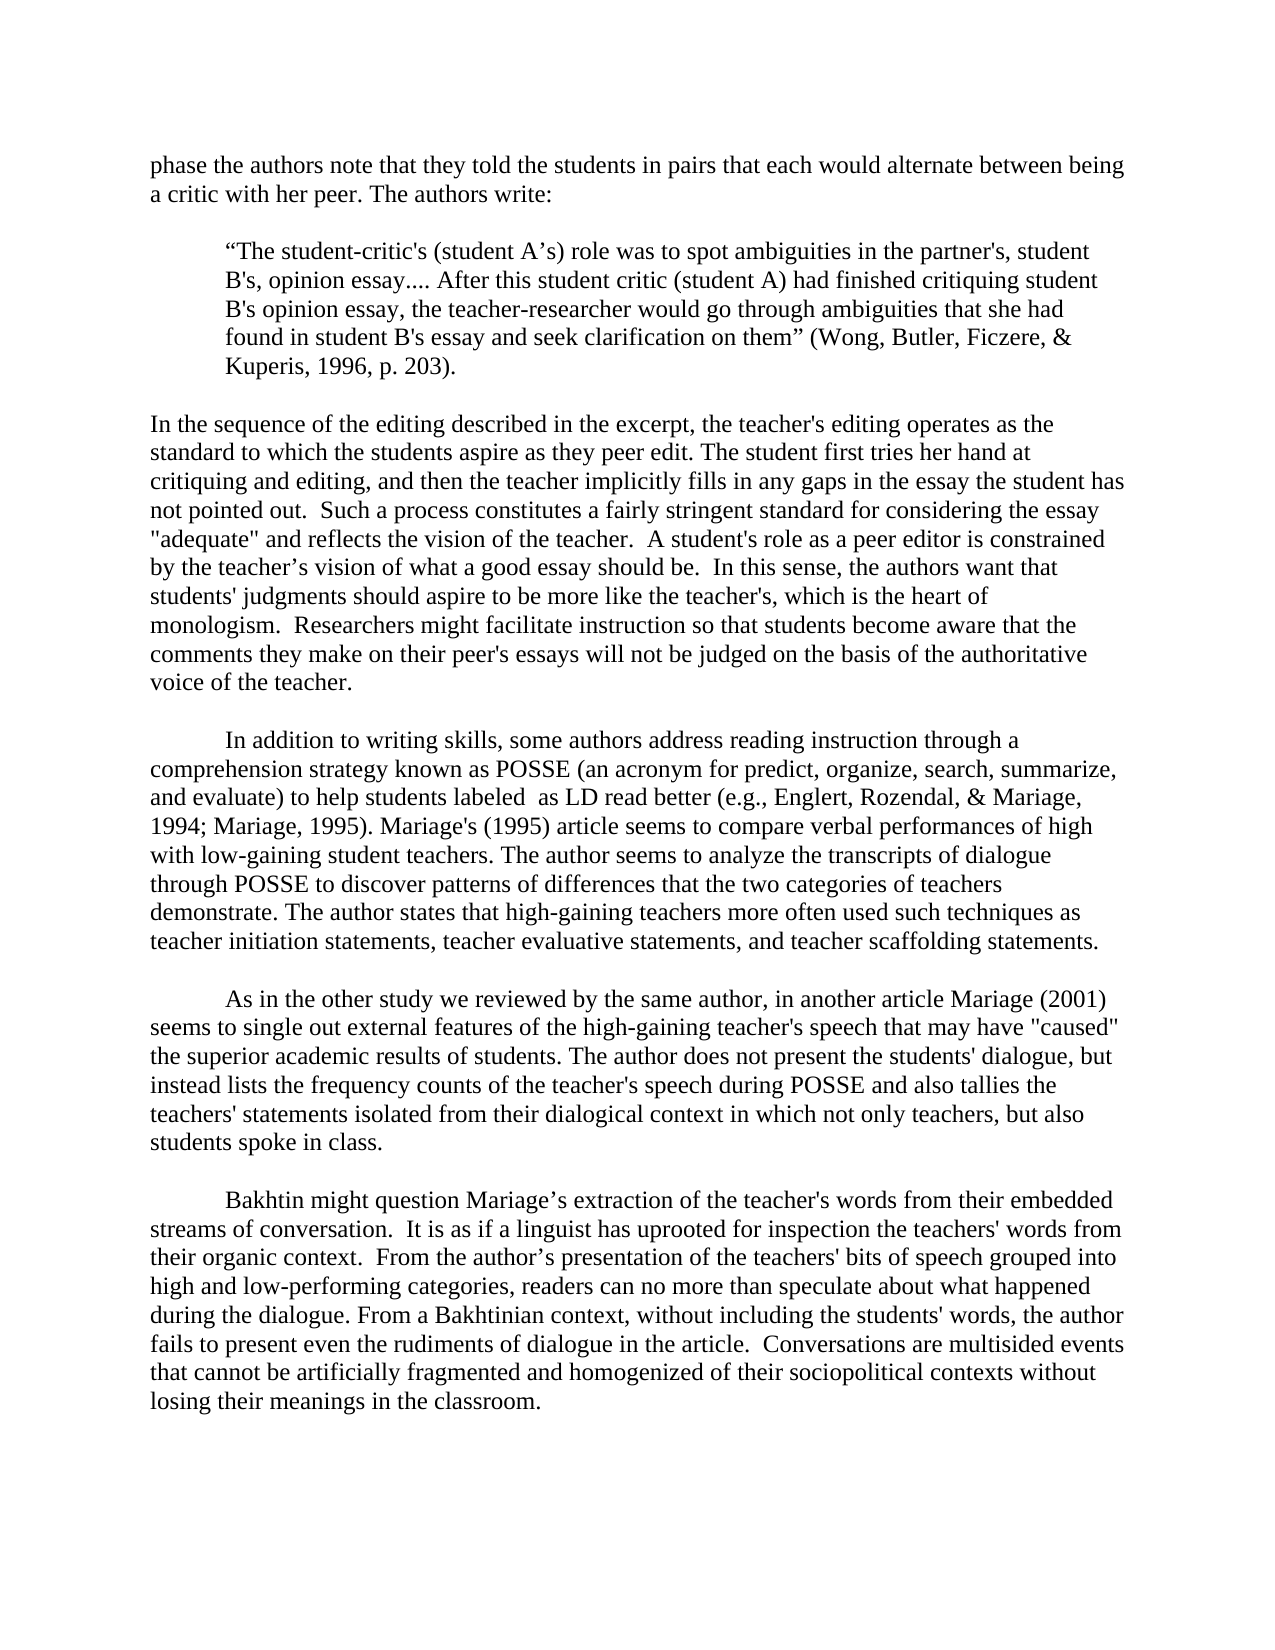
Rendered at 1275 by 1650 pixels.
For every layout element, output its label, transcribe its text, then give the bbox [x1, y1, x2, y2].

text In addition to writing skills, some authors address reading instruction through a comprehension strategy known as POSSE (an acronym for predict, organize, search, summarize, and evaluate) to help students labeled as LD read better (e.g., Englert, Rozendal, & Mariage, 1994; Mariage, 1995). Mariage's (1995) article seems to compare verbal performances of high with low-gaining student teachers. The author seems to analyze the transcripts of dialogue through POSSE to discover patterns of differences that the two categories of teachers demonstrate. The author states that high-gaining teachers more often used such techniques as teacher initiation statements, teacher evaluative statements, and teacher scaffolding statements. [150, 725, 1125, 955]
text Bakhtin might question Mariage’s extraction of the teacher's words from their embedded streams of conversation. It is as if a linguist has uprooted for inspection the teachers' words from their organic context. From the author’s presentation of the teachers' bits of speech grouped into high and low-performing categories, readers can no more than speculate about what happened during the dialogue. From a Bakhtinian context, without including the students' words, the author fails to present even the rudiments of dialogue in the article. Conversations are multisided events that cannot be artificially fragmented and homogenized of their sociopolitical contexts without losing their meanings in the classroom. [150, 1185, 1125, 1415]
text As in the other study we reviewed by the same author, in another article Mariage (2001) seems to single out external features of the high-gaining teacher's speech that may have "caused" the superior academic results of students. The author does not present the students' dialogue, but instead lists the frequency counts of the teacher's speech during POSSE and also tallies the teachers' statements isolated from their dialogical context in which not only teachers, but also students spoke in class. [150, 984, 1125, 1156]
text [150, 150, 1125, 207]
text “The student-critic's (student A’s) role was to spot ambiguities in the partner's, student B's, opinion essay.... After this student critic (student A) had finished critiquing student B's opinion essay, the teacher-researcher would go through ambiguities that she had found in student B's essay and seek clarification on them” (Wong, Butler, Ficzere, & Kuperis, 1996, p. 203). [225, 236, 1125, 380]
text In the sequence of the editing described in the excerpt, the teacher's editing operates as the standard to which the students aspire as they peer edit. The student first tries her hand at critiquing and editing, and then the teacher implicitly fills in any gaps in the essay the student has not pointed out. Such a process constitutes a fairly stringent standard for considering the essay "adequate" and reflects the vision of the teacher. A student's role as a peer editor is constrained by the teacher’s vision of what a good essay should be. In this sense, the authors want that students' judgments should aspire to be more like the teacher's, which is the heart of monologism. Researchers might facilitate instruction so that students become aware that the comments they make on their peer's essays will not be judged on the basis of the authoritative voice of the teacher. [150, 409, 1125, 696]
